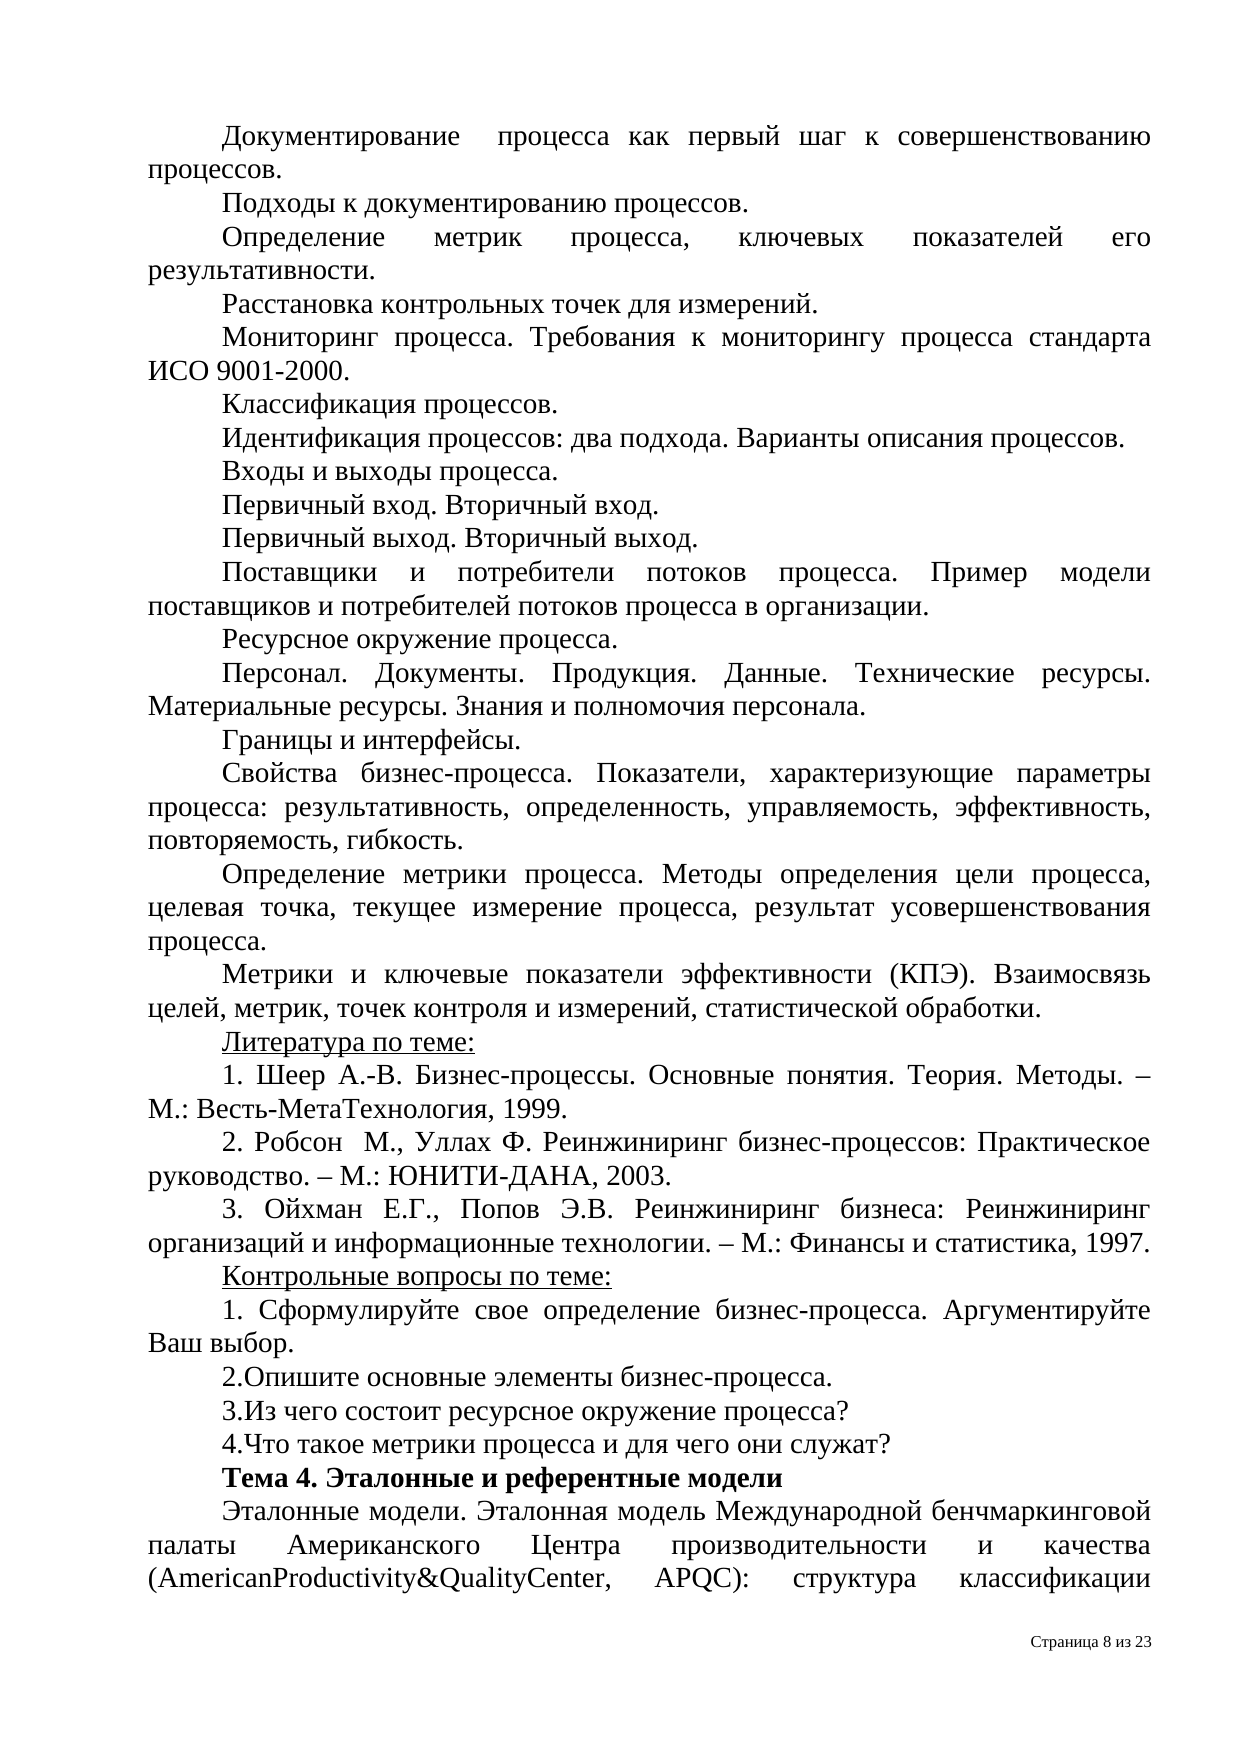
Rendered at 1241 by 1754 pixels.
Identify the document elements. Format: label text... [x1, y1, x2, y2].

text Тема 4. Эталонные и референтные модели [148, 1460, 1152, 1493]
text Определение метрик процесса, ключевых показателей его результативности. [148, 219, 1152, 286]
text Расстановка контрольных точек для измерений. [148, 286, 1152, 319]
text 4.Что такое метрики процесса и для чего они служат? [148, 1426, 1152, 1460]
text Контрольные вопросы по теме: [148, 1258, 1152, 1292]
text Подходы к документированию процессов. [148, 185, 1152, 219]
text Мониторинг процесса. Требования к мониторингу процесса стандарта ИСО 9001-2000. [148, 319, 1152, 386]
text Входы и выходы процесса. [148, 453, 1152, 487]
text Документирование процесса как первый шаг к совершенствованию процессов. [148, 118, 1152, 185]
text Идентификация процессов: два подхода. Варианты описания процессов. [148, 420, 1152, 453]
text Метрики и ключевые показатели эффективности (КПЭ). Взаимосвязь целей, метрик, точек контроля и измерений, статистической обработки. [148, 957, 1152, 1024]
text 2.Опишите основные элементы бизнес-процесса. [148, 1359, 1152, 1393]
text Классификация процессов. [148, 386, 1152, 420]
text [148, 1493, 1152, 1594]
text Первичный вход. Вторичный вход. [148, 487, 1152, 521]
text Определение метрики процесса. Методы определения цели процесса, целевая точка, текущее измерение процесса, результат усовершенствования процесса. [148, 856, 1152, 957]
text Поставщики и потребители потоков процесса. Пример модели поставщиков и потребителей потоков процесса в организации. [148, 554, 1152, 621]
text Первичный выход. Вторичный выход. [148, 521, 1152, 554]
text Свойства бизнес-процесса. Показатели, характеризующие параметры процесса: результативность, определенность, управляемость, эффективность, повторяемость, гибкость. [148, 755, 1152, 856]
text Границы и интерфейсы. [148, 722, 1152, 755]
text 2. Робсон М., Уллах Ф. Реинжиниринг бизнес-процессов: Практическое руководство. – М.: ЮНИТИ-ДАНА, 2003. [148, 1124, 1152, 1191]
text 1. Шеер А.-В. Бизнес-процессы. Основные понятия. Теория. Методы. – М.: Весть-МетаТехнология, 1999. [148, 1057, 1152, 1124]
text 3. Ойхман Е.Г., Попов Э.В. Реинжиниринг бизнеса: Реинжиниринг организаций и информационные технологии. – М.: Финансы и статистика, 1997. [148, 1191, 1152, 1258]
text 1. Сформулируйте свое определение бизнес-процесса. Аргументируйте Ваш выбор. [148, 1292, 1152, 1359]
text Персонал. Документы. Продукция. Данные. Технические ресурсы. Материальные ресурсы. Знания и полномочия персонала. [148, 655, 1152, 722]
text 3.Из чего состоит ресурсное окружение процесса? [148, 1393, 1152, 1426]
text Литература по теме: [148, 1024, 1152, 1057]
text Ресурсное окружение процесса. [148, 621, 1152, 655]
